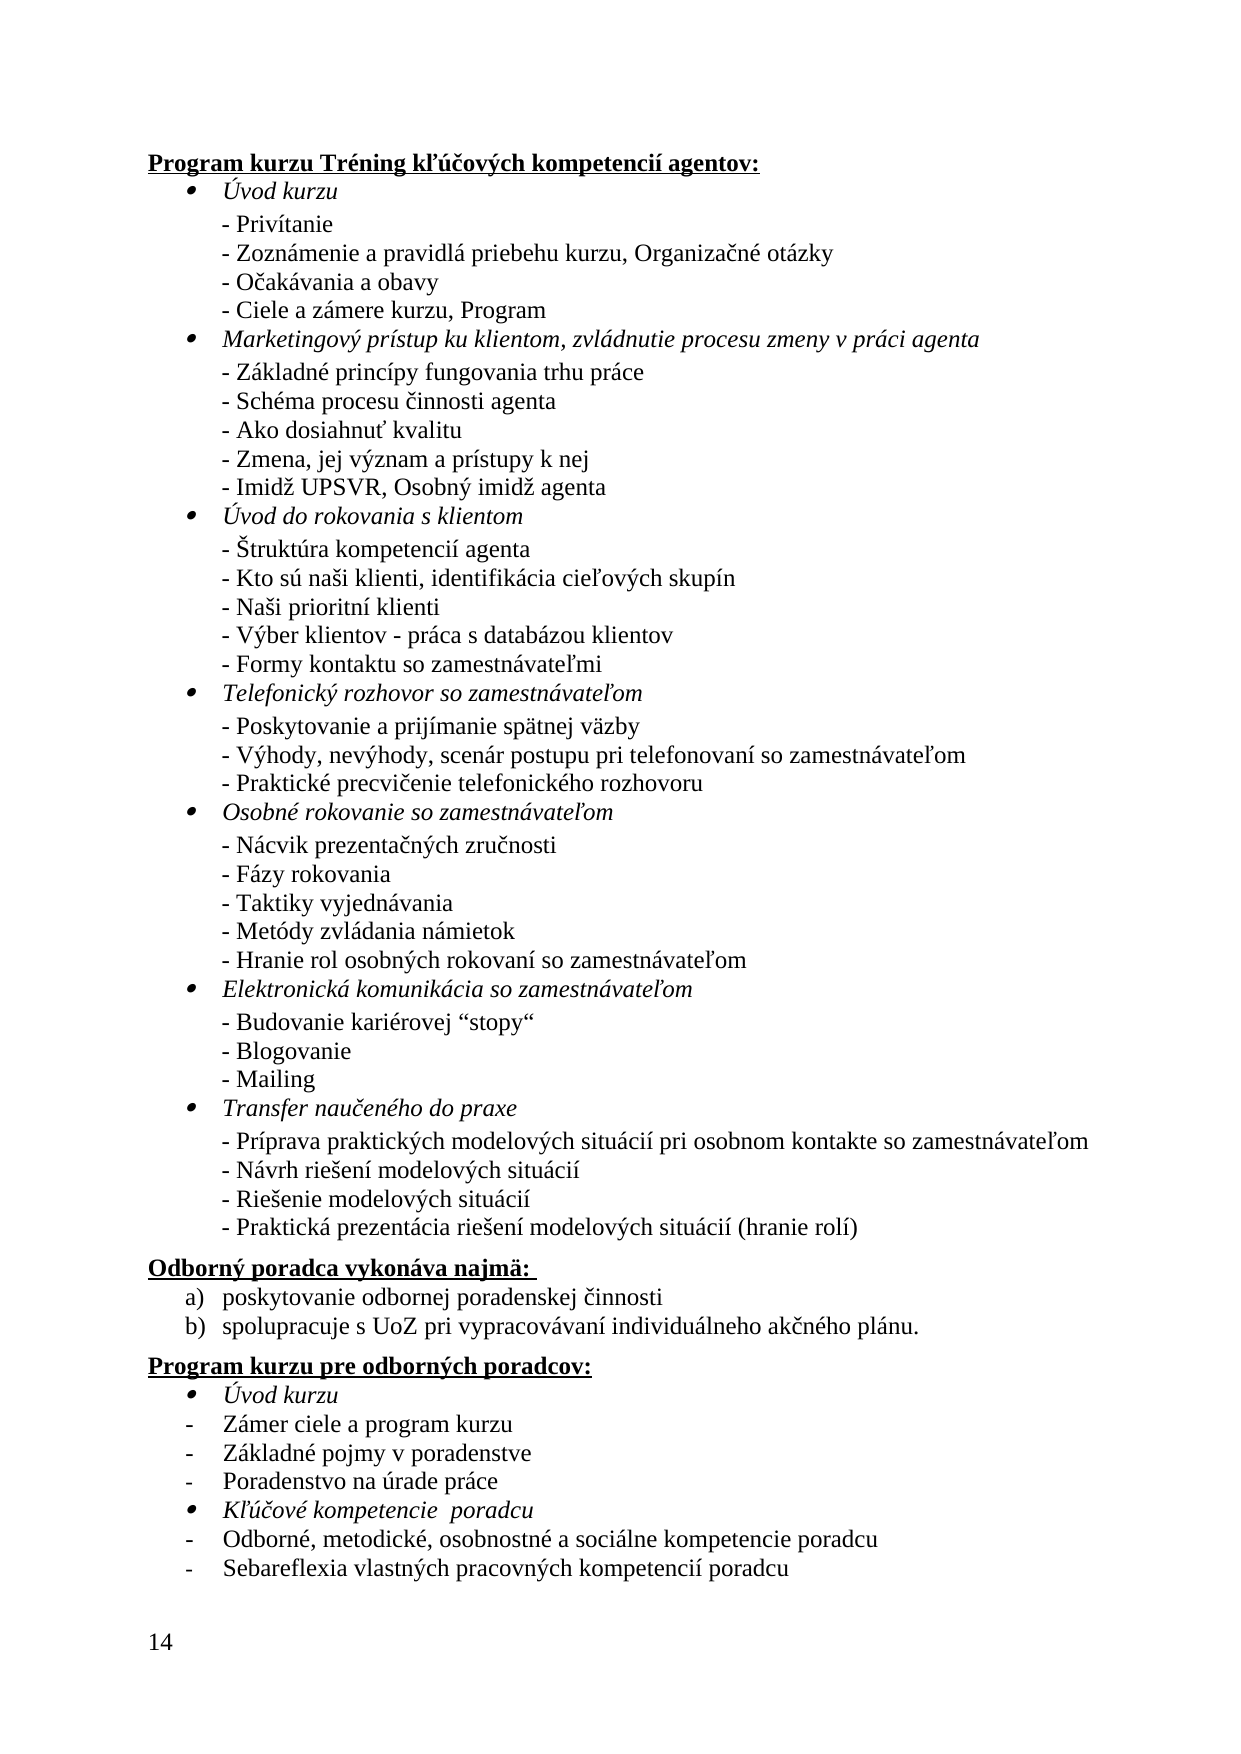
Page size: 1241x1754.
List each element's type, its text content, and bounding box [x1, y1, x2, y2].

text - Nácvik prezentačných zručnosti [221, 830, 1093, 859]
text - Štruktúra kompetencií agenta [221, 534, 1093, 563]
list poskytovanie odbornej poradenskej činnosti [185, 1282, 1093, 1311]
text - Hranie rol osobných rokovaní so zamestnávateľom [221, 945, 1093, 974]
list Osobné rokovanie so zamestnávateľom [185, 797, 1093, 826]
list Úvod kurzu [185, 176, 1093, 205]
list Elektronická komunikácia so zamestnávateľom [185, 974, 1093, 1003]
text - Príprava praktických modelových situácií pri osobnom kontakte so zamestnávateľom [221, 1126, 1093, 1155]
text - Budovanie kariérovej “stopy“ [221, 1007, 1093, 1036]
list Telefonický rozhovor so zamestnávateľom [185, 678, 1093, 707]
text - Mailing [221, 1064, 1093, 1093]
list Sebareflexia vlastných pracovných kompetencií poradcu [185, 1553, 1093, 1581]
list Kľúčové kompetencie poradcu [185, 1495, 1093, 1524]
text - Kto sú naši klienti, identifikácia cieľových skupín [221, 563, 1093, 592]
list Úvod do rokovania s klientom [185, 501, 1093, 530]
text - Výber klientov - práca s databázou klientov [221, 620, 1093, 649]
text Program kurzu Tréning kľúčových kompetencií agentov: [148, 148, 1093, 176]
text Program kurzu pre odborných poradcov: [148, 1351, 1093, 1380]
text - Formy kontaktu so zamestnávateľmi [221, 649, 1093, 678]
text - Naši prioritní klienti [221, 592, 1093, 620]
text - Ciele a zámere kurzu, Program [221, 296, 1093, 324]
text - Schéma procesu činnosti agenta [221, 386, 1093, 415]
text - Metódy zvládania námietok [221, 916, 1093, 945]
list Marketingový prístup ku klientom, zvládnutie procesu zmeny v práci agenta [185, 324, 1093, 353]
list Zámer ciele a program kurzu [185, 1409, 1093, 1438]
list Základné pojmy v poradenstve [185, 1438, 1093, 1466]
list Úvod kurzu [185, 1380, 1093, 1409]
text - Základné princípy fungovania trhu práce [221, 357, 1093, 386]
text - Praktické precvičenie telefonického rozhovoru [221, 768, 1093, 797]
list Poradenstvo na úrade práce [185, 1466, 1093, 1495]
list spolupracuje s UoZ pri vypracovávaní individuálneho akčného plánu. [185, 1311, 1093, 1339]
text - Fázy rokovania [221, 859, 1093, 888]
text Odborný poradca vykonáva najmä: [148, 1253, 1093, 1282]
text - Zoznámenie a pravidlá priebehu kurzu, Organizačné otázky [221, 238, 1093, 267]
text - Návrh riešení modelových situácií [221, 1155, 1093, 1184]
text - Imidž UPSVR, Osobný imidž agenta [221, 472, 1093, 501]
text - Blogovanie [221, 1036, 1093, 1064]
text - Ako dosiahnuť kvalitu [221, 415, 1093, 444]
text - Praktická prezentácia riešení modelových situácií (hranie rolí) [221, 1212, 1093, 1241]
text - Výhody, nevýhody, scenár postupu pri telefonovaní so zamestnávateľom [221, 740, 1093, 768]
text - Riešenie modelových situácií [221, 1184, 1093, 1212]
text - Privítanie [221, 209, 1093, 238]
text - Zmena, jej význam a prístupy k nej [221, 444, 1093, 472]
text - Poskytovanie a prijímanie spätnej väzby [221, 711, 1093, 740]
list Transfer naučeného do praxe [185, 1093, 1093, 1122]
list Odborné, metodické, osobnostné a sociálne kompetencie poradcu [185, 1524, 1093, 1553]
text - Očakávania a obavy [221, 267, 1093, 296]
text - Taktiky vyjednávania [221, 888, 1093, 916]
